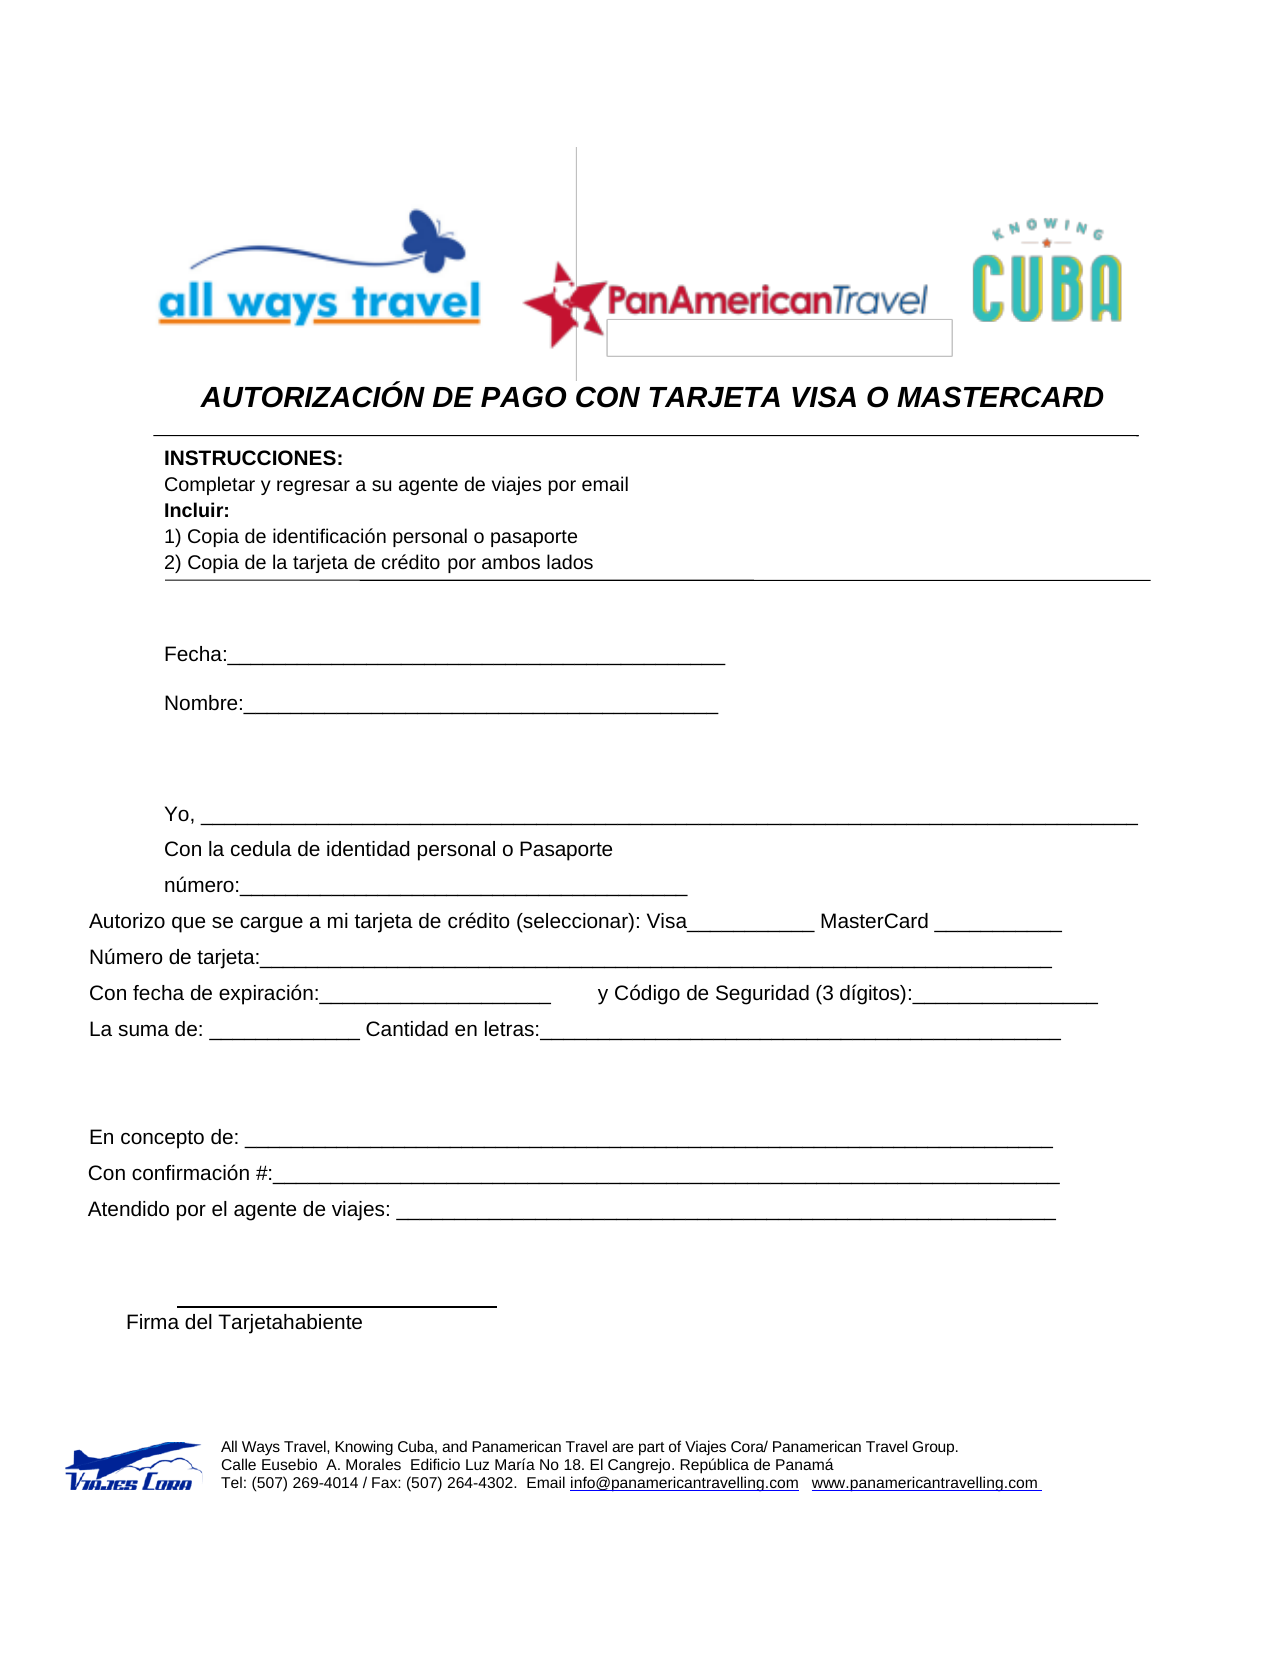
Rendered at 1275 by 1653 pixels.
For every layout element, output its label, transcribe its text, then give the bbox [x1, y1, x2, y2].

text Incluir: [164, 499, 1141, 522]
text En concepto de: _______________________________________________________________________ [89, 1125, 1141, 1149]
text Autorizo que se cargue a mi tarjeta de crédito (seleccionar): Visa___________ MasterCard ___________ [89, 909, 1141, 933]
text INSTRUCCIONES: [164, 446, 1141, 470]
text 1) Copia de identificación personal o pasaporte [164, 525, 1141, 547]
text Con la cedula de identidad personal o Pasaporte número:_______________________________________ [164, 837, 1141, 897]
text Completar y regresar a su agente de viajes por email [164, 473, 1141, 496]
text AUTORIZACIÓN DE PAGO CON TARJETA VISA O MASTERCARD [164, 380, 1141, 414]
text All Ways Travel, Knowing Cuba, and Panamerican Travel are part of Viajes Cora/ Panamerican Travel Group. [221, 1438, 1141, 1456]
picture [65, 1442, 203, 1490]
text Firma del Tarjetahabiente [126, 1310, 1141, 1334]
text Fecha:___________________________________________ [164, 642, 1141, 666]
text Nombre:_________________________________________ [164, 691, 1141, 715]
text 2) Copia de la tarjeta de crédito por ambos lados [164, 551, 1141, 573]
text Con fecha de expiración:____________________ [89, 981, 589, 1005]
text La suma de: _____________ Cantidad en letras:_____________________________________________ [89, 1017, 1141, 1041]
text Yo, _________________________________________________________________________________ [164, 801, 1141, 825]
text Calle Eusebio A. Morales Edificio Luz María No 18. El Cangrejo. República de Panamá [221, 1456, 1141, 1474]
text Con confirmación #:____________________________________________________________________ [88, 1161, 1141, 1185]
text Número de tarjeta:_____________________________________________________________________ [89, 945, 1141, 969]
text Atendido por el agente de viajes: _________________________________________________________ [88, 1197, 1141, 1221]
text Tel: (507) 269-4014 / Fax: (507) 264-4302. Email info@panamericantravelling.com www.panamericantravelling.com [221, 1474, 1141, 1492]
text y Código de Seguridad (3 dígitos):________________ [598, 981, 1141, 1005]
